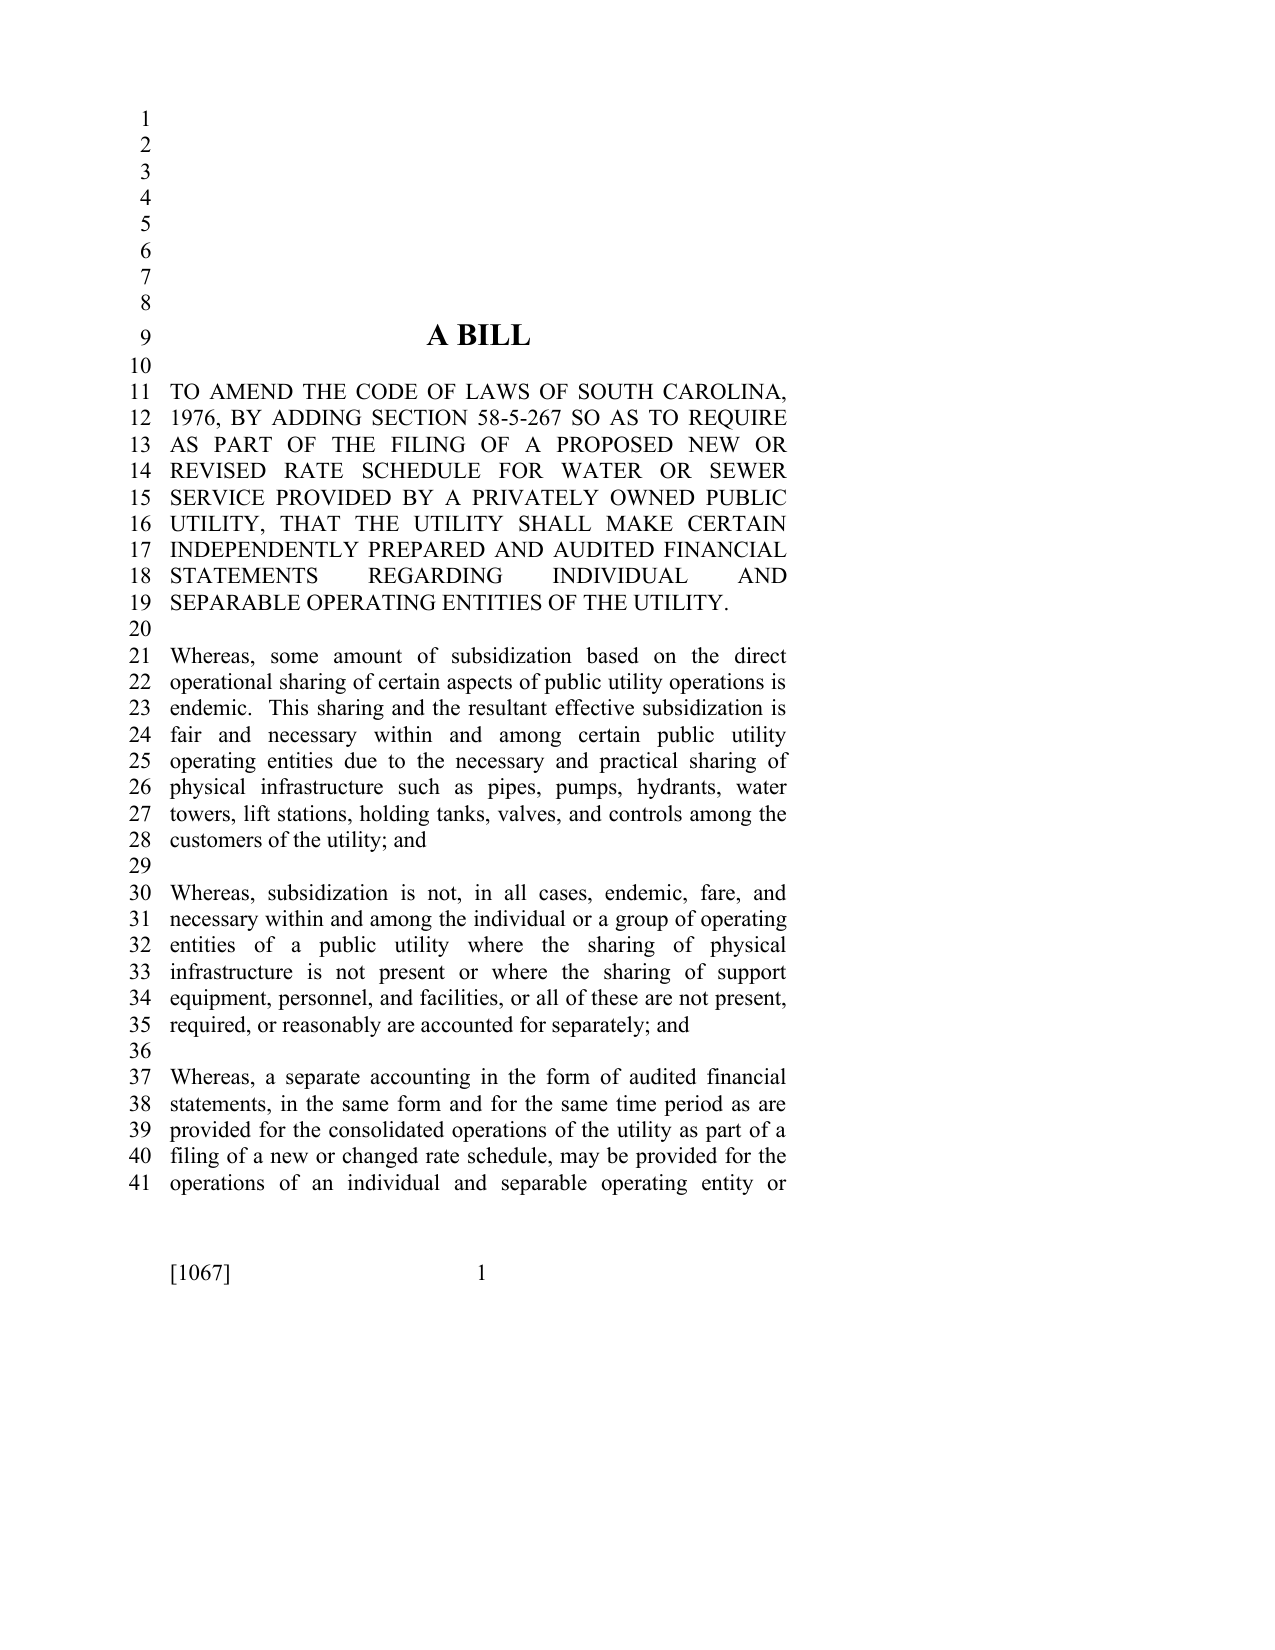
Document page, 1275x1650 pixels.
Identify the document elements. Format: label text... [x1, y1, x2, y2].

text TO AMEND THE CODE OF LAWS OF SOUTH CAROLINA, 1976, BY ADDING SECTION 58-5-267 SO AS TO REQUIRE AS PART OF THE FILING OF A PROPOSED NEW OR REVISED RATE SCHEDULE FOR WATER OR SEWER SERVICE PROVIDED BY A PRIVATELY OWNED PUBLIC UTILITY, THAT THE UTILITY SHALL MAKE CERTAIN INDEPENDENTLY PREPARED AND AUDITED FINANCIAL STATEMENTS REGARDING INDIVIDUAL AND SEPARABLE OPERATING ENTITIES OF THE UTILITY. [169, 378, 787, 615]
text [169, 1063, 787, 1195]
text Whereas, subsidization is not, in all cases, endemic, fare, and necessary within and among the individual or a group of operating entities of a public utility where the sharing of physical infrastructure is not present or where the sharing of support equipment, personnel, and facilities, or all of these are not present, required, or reasonably are accounted for separately; and [169, 879, 787, 1037]
text A BILL [169, 316, 787, 352]
text Whereas, some amount of subsidization based on the direct operational sharing of certain aspects of public utility operations is endemic. This sharing and the resultant effective subsidization is fair and necessary within and among certain public utility operating entities due to the necessary and practical sharing of physical infrastructure such as pipes, pumps, hydrants, water towers, lift stations, holding tanks, valves, and controls among the customers of the utility; and [169, 642, 787, 852]
